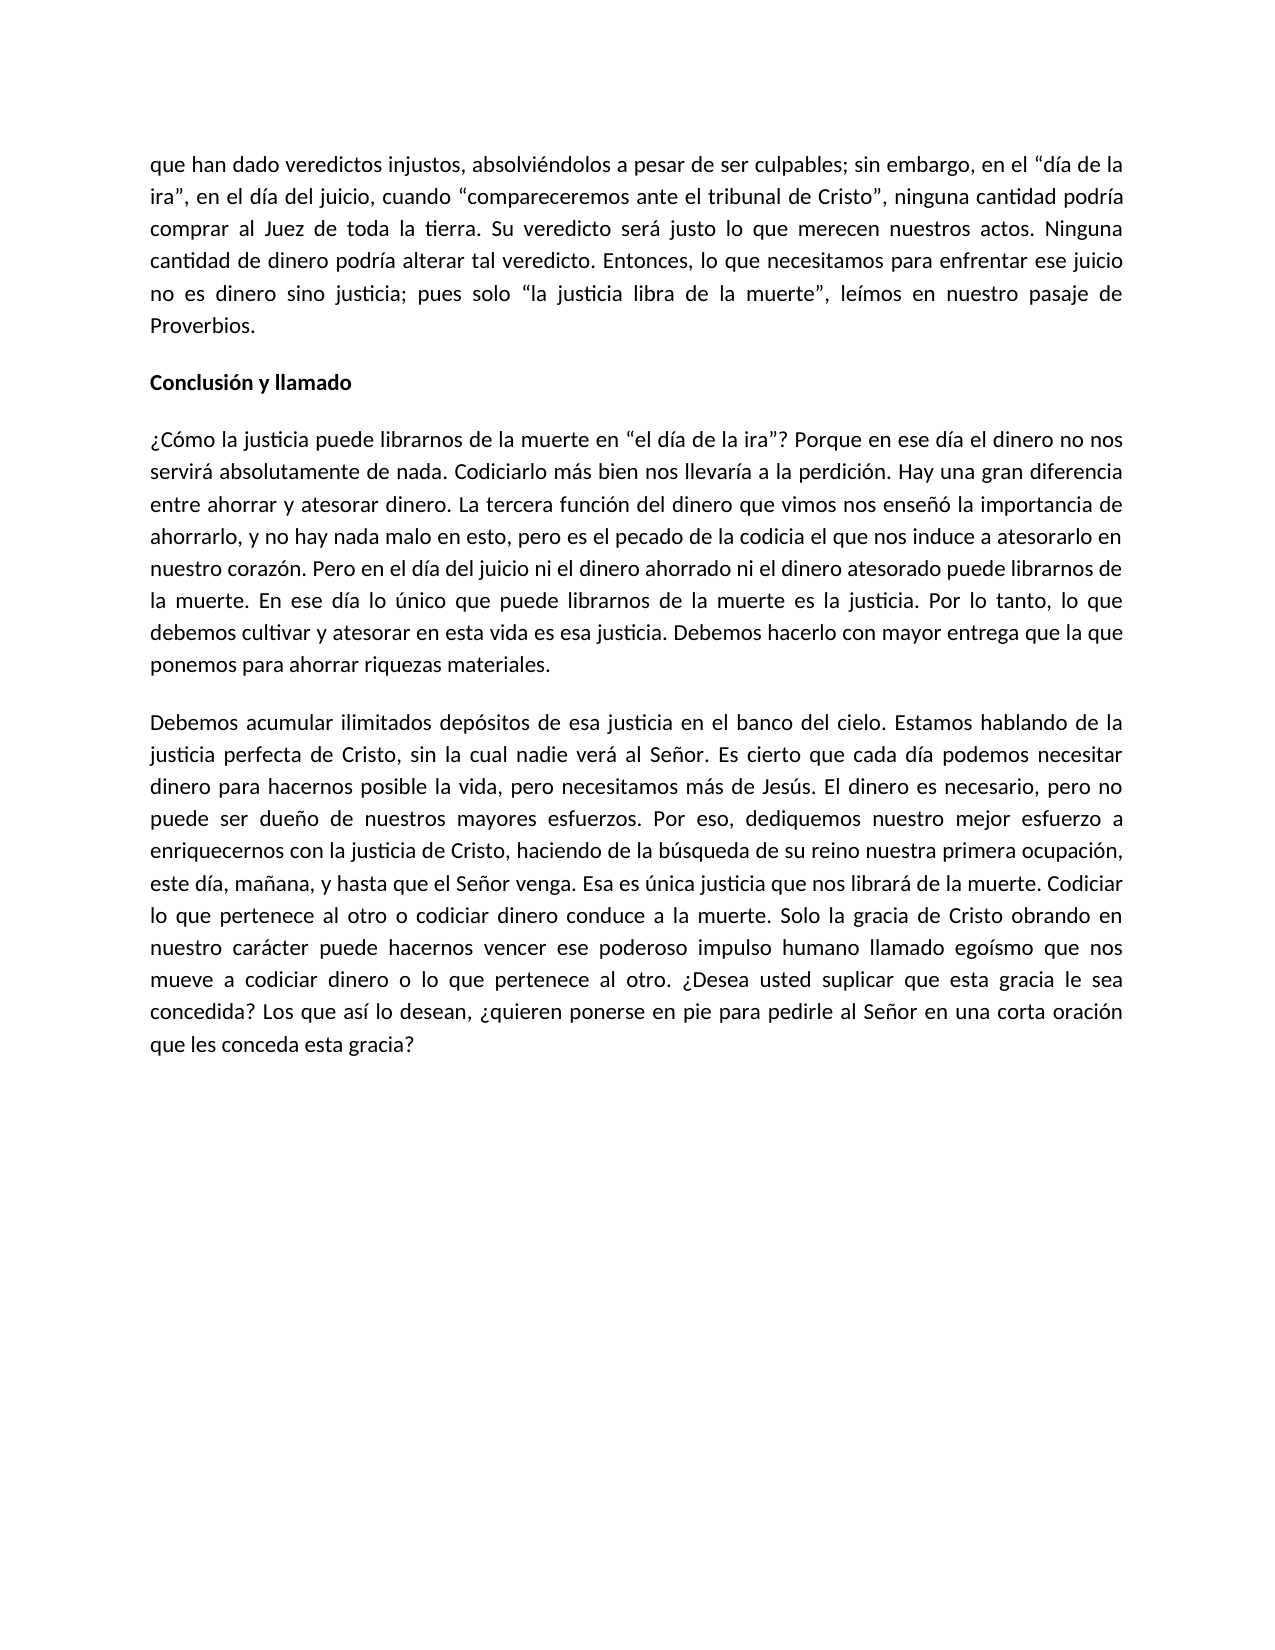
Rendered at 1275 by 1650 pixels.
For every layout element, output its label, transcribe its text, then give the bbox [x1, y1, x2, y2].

text Conclusión y llamado [150, 368, 1125, 396]
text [150, 150, 1125, 339]
text ¿Cómo la justicia puede librarnos de la muerte en “el día de la ira”? Porque en ese día el dinero no nos servirá absolutamente de nada. Codiciarlo más bien nos llevaría a la perdición. Hay una gran diferencia entre ahorrar y atesorar dinero. La tercera función del dinero que vimos nos enseñó la importancia de ahorrarlo, y no hay nada malo en esto, pero es el pecado de la codicia el que nos induce a atesorarlo en nuestro corazón. Pero en el día del juicio ni el dinero ahorrado ni el dinero atesorado puede librarnos de la muerte. En ese día lo único que puede librarnos de la muerte es la justicia. Por lo tanto, lo que debemos cultivar y atesorar en esta vida es esa justicia. Debemos hacerlo con mayor entrega que la que ponemos para ahorrar riquezas materiales. [150, 425, 1125, 679]
text Debemos acumular ilimitados depósitos de esa justicia en el banco del cielo. Estamos hablando de la justicia perfecta de Cristo, sin la cual nadie verá al Señor. Es cierto que cada día podemos necesitar dinero para hacernos posible la vida, pero necesitamos más de Jesús. El dinero es necesario, pero no puede ser dueño de nuestros mayores esfuerzos. Por eso, dediquemos nuestro mejor esfuerzo a enriquecernos con la justicia de Cristo, haciendo de la búsqueda de su reino nuestra primera ocupación, este día, mañana, y hasta que el Señor venga. Esa es única justicia que nos librará de la muerte. Codiciar lo que pertenece al otro o codiciar dinero conduce a la muerte. Solo la gracia de Cristo obrando en nuestro carácter puede hacernos vencer ese poderoso impulso humano llamado egoísmo que nos mueve a codiciar dinero o lo que pertenece al otro. ¿Desea usted suplicar que esta gracia le sea concedida? Los que así lo desean, ¿quieren ponerse en pie para pedirle al Señor en una corta oración que les conceda esta gracia? [150, 708, 1125, 1058]
